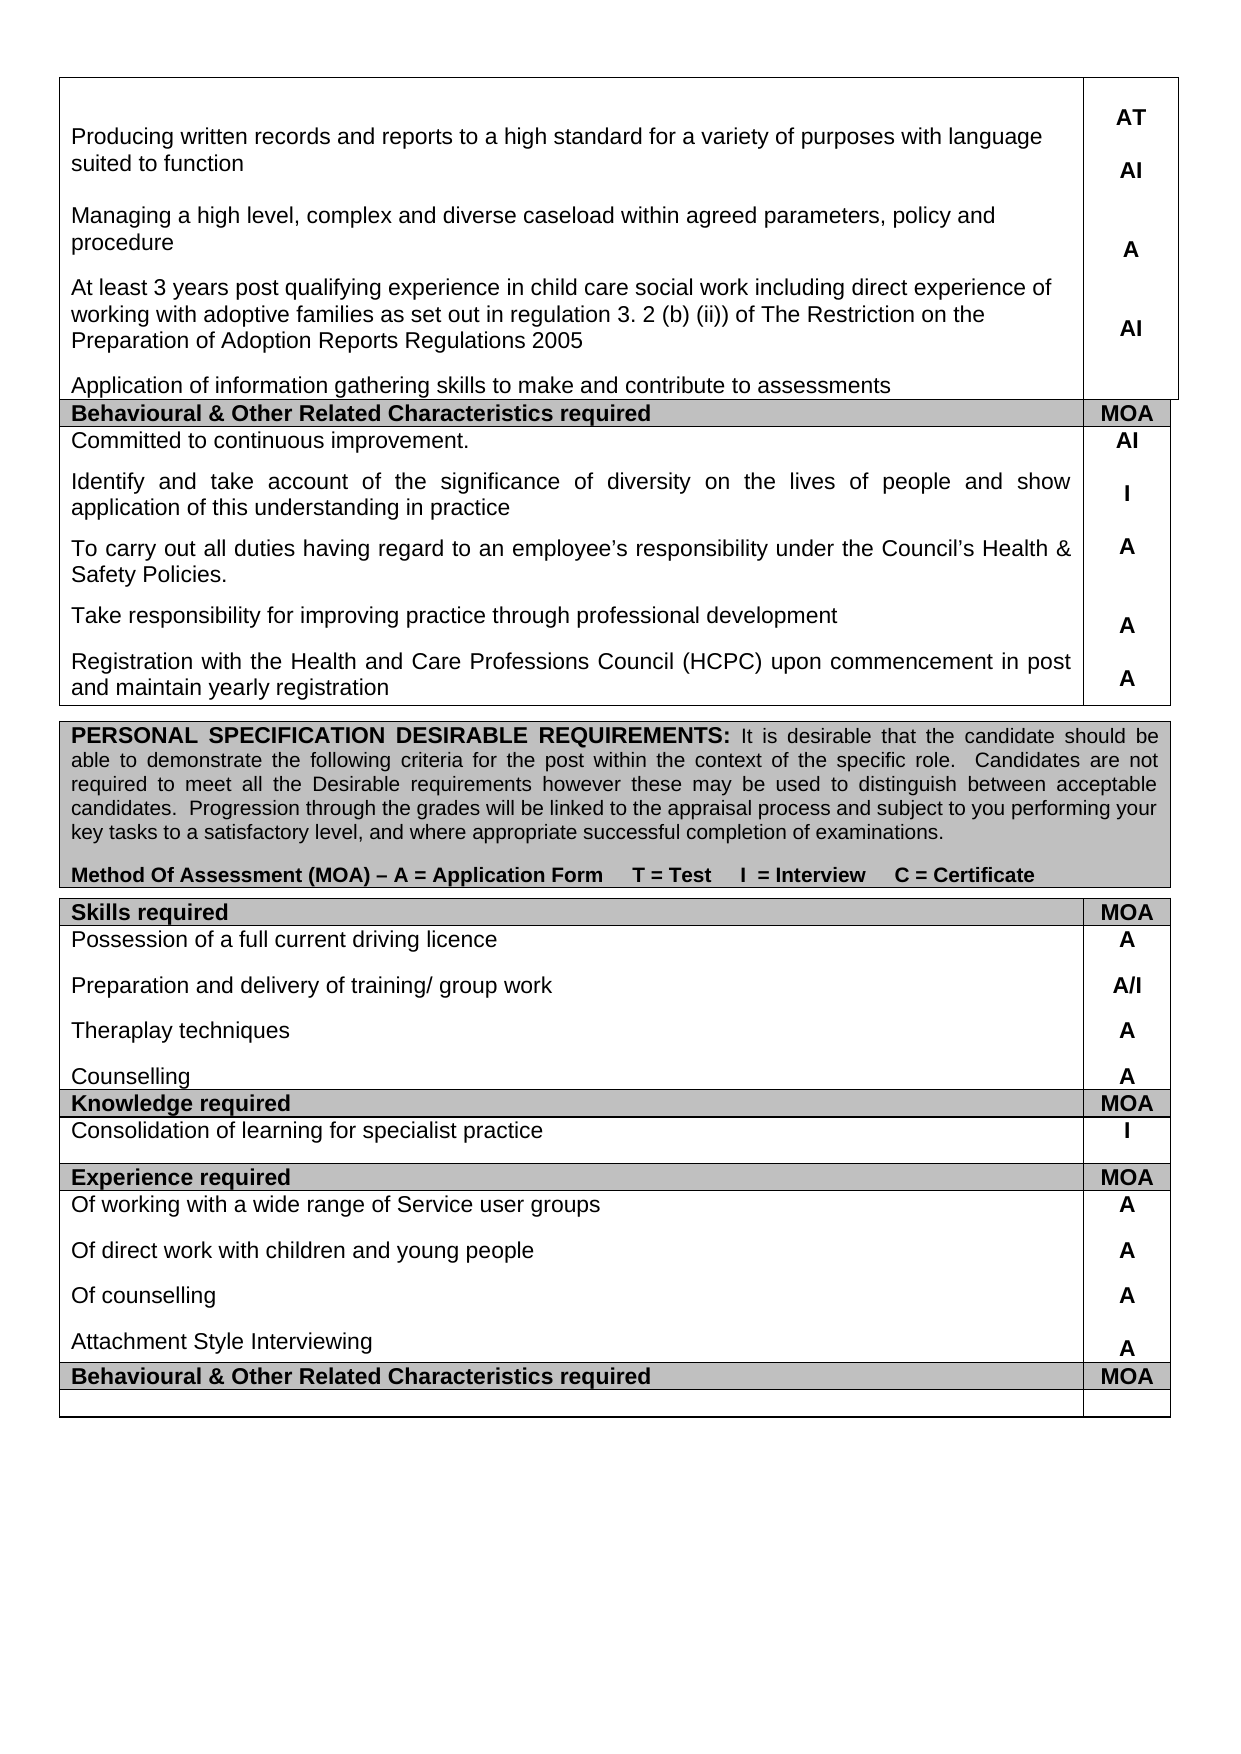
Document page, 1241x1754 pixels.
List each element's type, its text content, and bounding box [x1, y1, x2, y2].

table_cell MOA [1084, 1090, 1170, 1116]
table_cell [60, 78, 1083, 399]
table_cell Behavioural & Other Related Characteristics required [60, 1363, 1083, 1389]
table_cell MOA [1084, 1164, 1170, 1190]
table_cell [1084, 78, 1178, 399]
table_cell Committed to continuous improvement. Identify and take account of the significance of diversity on the lives of people and show application of this understanding in practice To carry out all duties having regard to an employee’s responsibility under the Council’s Health & Safety Policies. Take responsibility for improving practice through professional development Registration with the Health and Care Professions Council (HCPC) upon commencement in post and maintain yearly registration [60, 427, 1083, 705]
table_cell Behavioural & Other Related Characteristics required [60, 400, 1083, 426]
table_cell Possession of a full current driving licence Preparation and delivery of training/ group work Theraplay techniques Counselling [60, 926, 1083, 1089]
table_cell Consolidation of learning for specialist practice [60, 1118, 1083, 1163]
table_cell A A A A [1084, 1191, 1170, 1362]
table_cell AI I A A A [1084, 427, 1170, 705]
table_cell MOA [1084, 1363, 1170, 1389]
table_cell [60, 1390, 1083, 1416]
table_cell MOA [1084, 400, 1170, 426]
table_cell A A/I A A [1084, 926, 1170, 1089]
table_cell Experience required [60, 1164, 1083, 1190]
table_cell I [1084, 1118, 1170, 1163]
table_cell Knowledge required [60, 1090, 1083, 1116]
table_header Skills required [60, 899, 1083, 925]
table_header PERSONAL SPECIFICATION DESIRABLE REQUIREMENTS: It is desirable that the candidate should be able to demonstrate the following criteria for the post within the context of the specific role. Candidates are not required to meet all the Desirable requirements however these may be used to distinguish between acceptable candidates. Progression through the grades will be linked to the appraisal process and subject to you performing your key tasks to a satisfactory level, and where appropriate successful completion of examinations. Method Of Assessment (MOA) – A = Application Form T = Test I = Interview C = Certificate [60, 722, 1170, 887]
table_header MOA [1084, 899, 1170, 925]
table_cell [1084, 1390, 1170, 1416]
table_cell Of working with a wide range of Service user groups Of direct work with children and young people Of counselling Attachment Style Interviewing [60, 1191, 1083, 1362]
